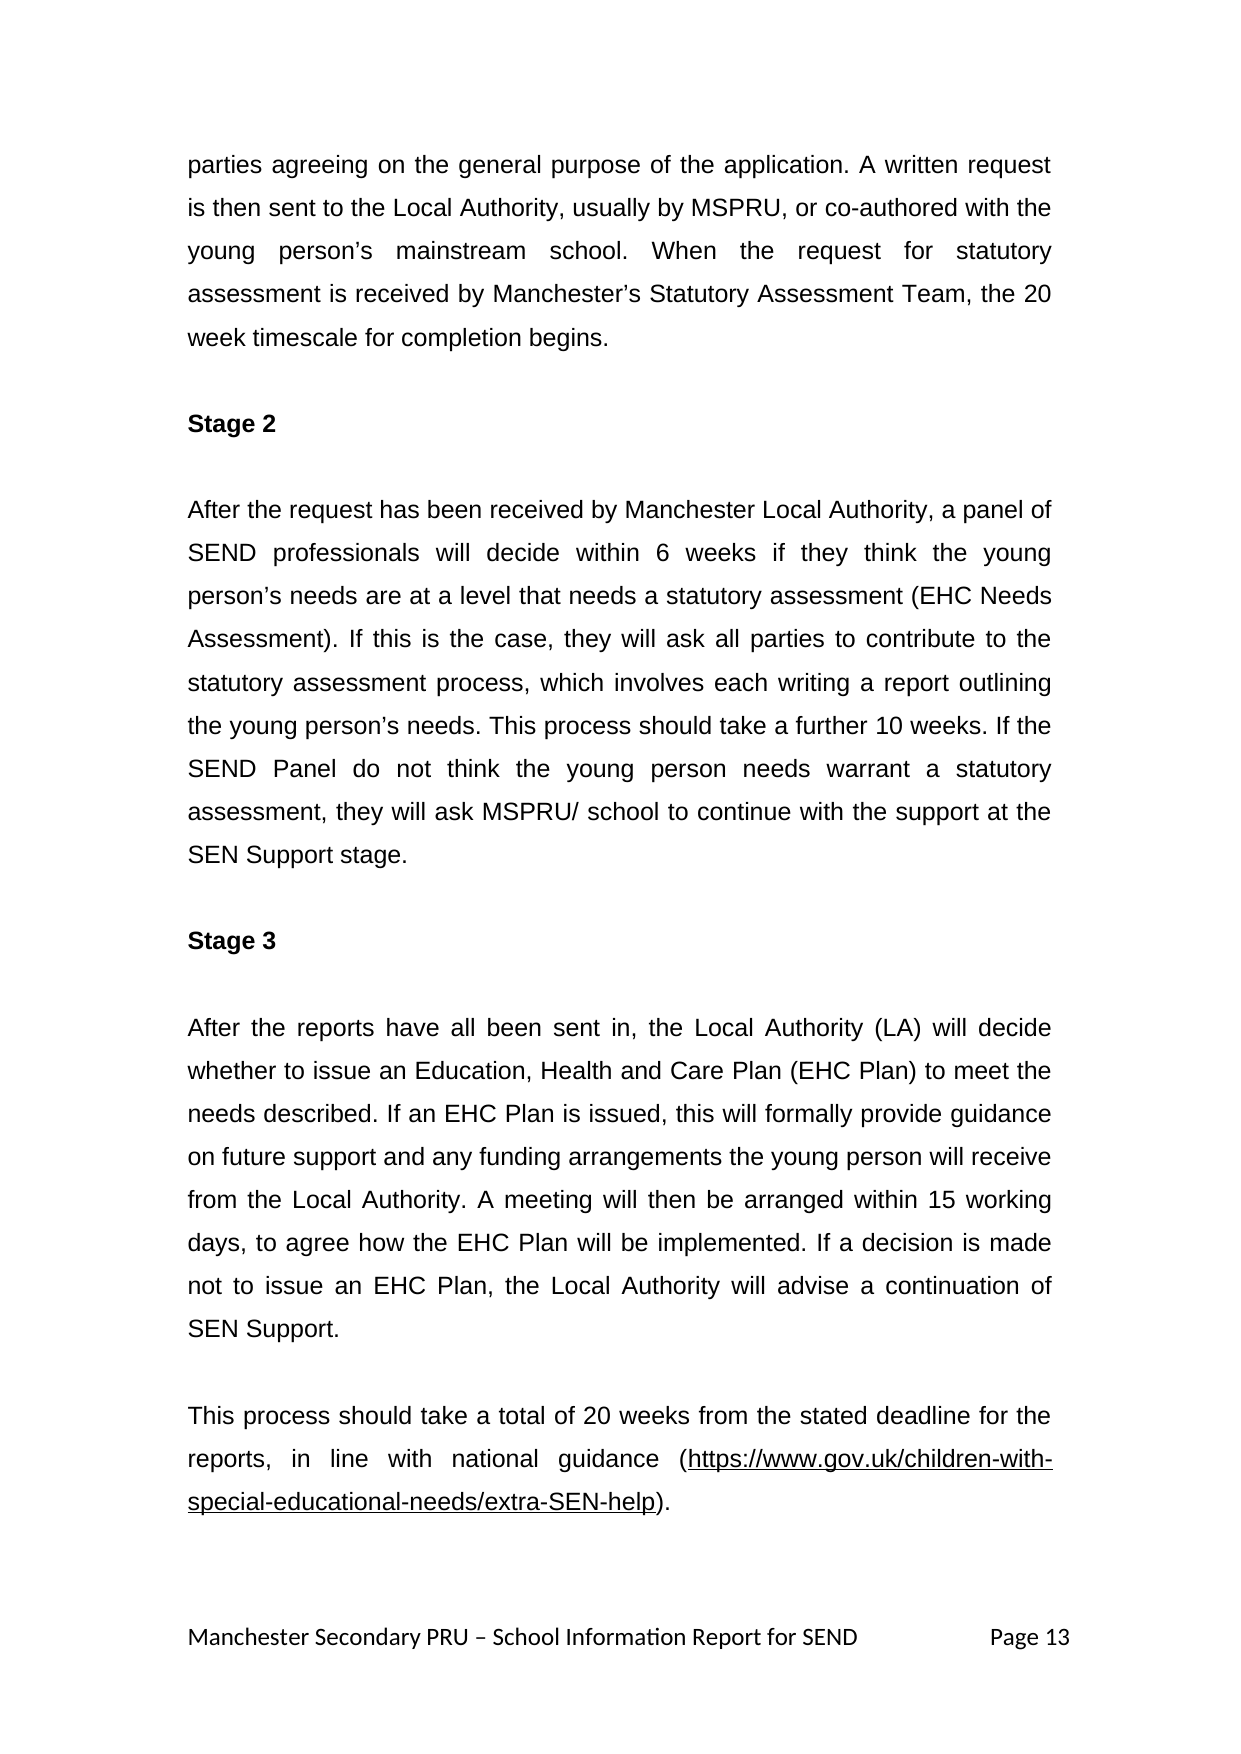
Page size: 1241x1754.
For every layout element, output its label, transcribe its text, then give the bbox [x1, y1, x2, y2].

text After the request has been received by Manchester Local Authority, a panel of SEND professionals will decide within 6 weeks if they think the young person’s needs are at a level that needs a statutory assessment (EHC Needs Assessment). If this is the case, they will ask all parties to contribute to the statutory assessment process, which involves each writing a report outlining the young person’s needs. This process should take a further 10 weeks. If the SEND Panel do not think the young person needs warrant a statutory assessment, they will ask MSPRU/ school to continue with the support at the SEN Support stage. [187, 495, 1053, 869]
text Stage 2 [187, 409, 1053, 437]
text After the reports have all been sent in, the Local Authority (LA) will decide whether to issue an Education, Health and Care Plan (EHC Plan) to meet the needs described. If an EHC Plan is issued, this will formally provide guidance on future support and any funding arrangements the young person will receive from the Local Authority. A meeting will then be arranged within 15 working days, to agree how the EHC Plan will be implemented. If a decision is made not to issue an EHC Plan, the Local Authority will advise a continuation of SEN Support. [187, 1012, 1053, 1343]
text Stage 3 [187, 926, 1053, 955]
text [187, 150, 1053, 351]
text This process should take a total of 20 weeks from the stated deadline for the reports, in line with national guidance (https://www.gov.uk/children-with-special-educational-needs/extra-SEN-help). [187, 1401, 1053, 1516]
